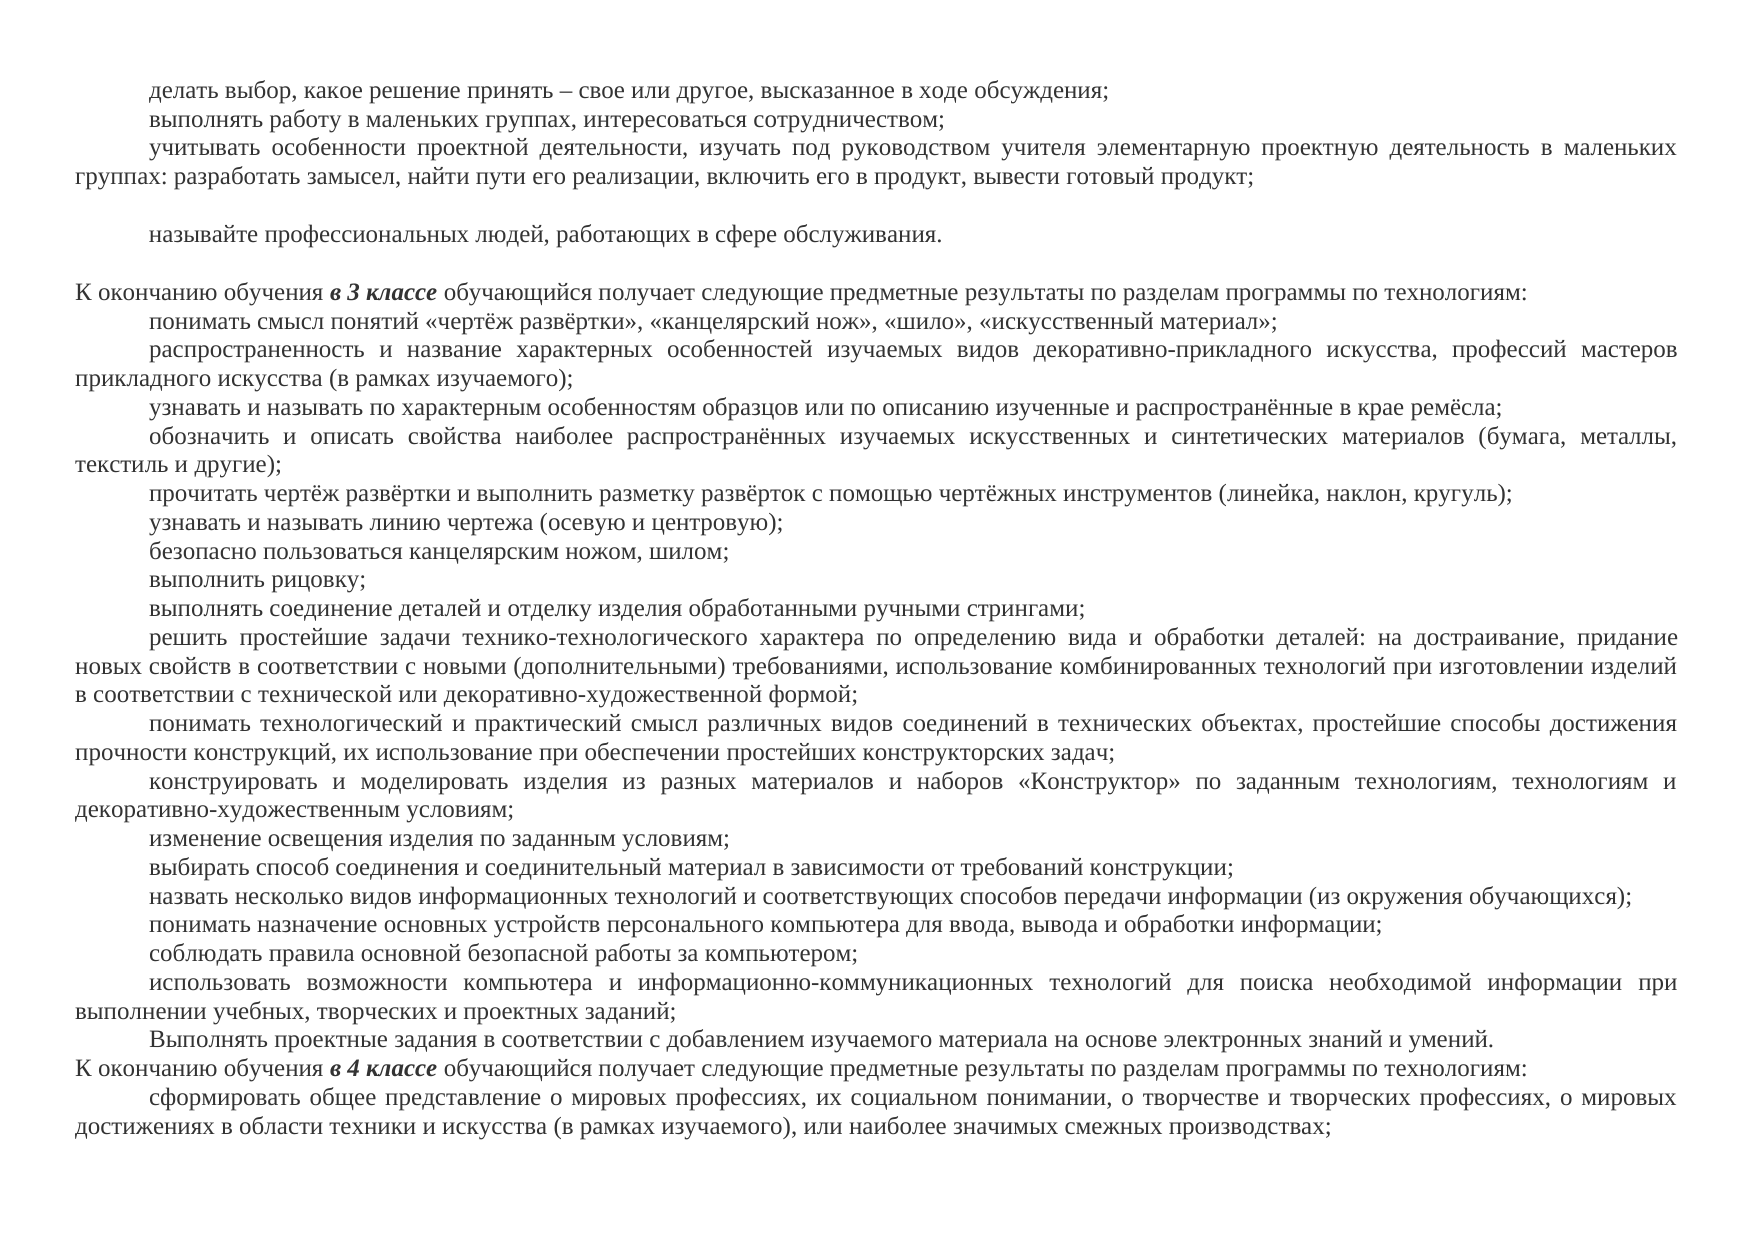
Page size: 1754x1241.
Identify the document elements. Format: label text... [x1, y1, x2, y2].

text конструировать и моделировать изделия из разных материалов и наборов «Конструктор» по заданным технологиям, технологиям и декоративно-художественным условиям; [75, 766, 1679, 823]
text делать выбор, какое решение принять – свое или другое, высказанное в ходе обсуждения; [75, 75, 1679, 104]
text К окончанию обучения в 4 классе обучающийся получает следующие предметные результаты по разделам программы по технологиям: [75, 1053, 1679, 1082]
text безопасно пользоваться канцелярским ножом, шилом; [75, 536, 1679, 564]
text назвать несколько видов информационных технологий и соответствующих способов передачи информации (из окружения обучающихся); [75, 881, 1679, 909]
text учитывать особенности проектной деятельности, изучать под руководством учителя элементарную проектную деятельность в маленьких группах: разработать замысел, найти пути его реализации, включить его в продукт, вывести готовый продукт; [75, 132, 1679, 190]
text обозначить и описать свойства наиболее распространённых изучаемых искусственных и синтетических материалов (бумага, металлы, текстиль и другие); [75, 421, 1679, 478]
text узнавать и называть по характерным особенностям образцов или по описанию изученные и распространённые в крае ремёсла; [75, 392, 1679, 421]
text выполнить рицовку; [75, 564, 1679, 593]
text понимать назначение основных устройств персонального компьютера для ввода, вывода и обработки информации; [75, 909, 1679, 938]
text использовать возможности компьютера и информационно-коммуникационных технологий для поиска необходимой информации при выполнении учебных, творческих и проектных заданий; [75, 967, 1679, 1024]
text соблюдать правила основной безопасной работы за компьютером; [75, 938, 1679, 967]
text Выполнять проектные задания в соответствии с добавлением изучаемого материала на основе электронных знаний и умений. [75, 1024, 1679, 1053]
text распространенность и название характерных особенностей изучаемых видов декоративно-прикладного искусства, профессий мастеров прикладного искусства (в рамках изучаемого); [75, 334, 1679, 392]
text прочитать чертёж развёртки и выполнить разметку развёрток с помощью чертёжных инструментов (линейка, наклон, кругуль); [75, 478, 1679, 507]
text выполнять соединение деталей и отделку изделия обработанными ручными стрингами; [75, 593, 1679, 622]
text К окончанию обучения в 3 классе обучающийся получает следующие предметные результаты по разделам программы по технологиям: [75, 277, 1679, 306]
text выбирать способ соединения и соединительный материал в зависимости от требований конструкции; [75, 852, 1679, 881]
text изменение освещения изделия по заданным условиям; [75, 823, 1679, 852]
text сформировать общее представление о мировых профессиях, их социальном понимании, о творчестве и творческих профессиях, о мировых достижениях в области техники и искусства (в рамках изучаемого), или наиболее значимых смежных производствах; [75, 1082, 1679, 1139]
text узнавать и называть линию чертежа (осевую и центровую); [75, 507, 1679, 536]
text решить простейшие задачи технико-технологического характера по определению вида и обработки деталей: на достраивание, придание новых свойств в соответствии с новыми (дополнительными) требованиями, использование комбинированных технологий при изготовлении изделий в соответствии с технической или декоративно-художественной формой; [75, 622, 1679, 708]
text выполнять работу в маленьких группах, интересоваться сотрудничеством; [75, 104, 1679, 132]
text понимать технологический и практический смысл различных видов соединений в технических объектах, простейшие способы достижения прочности конструкций, их использование при обеспечении простейших конструкторских задач; [75, 708, 1679, 766]
text называйте профессиональных людей, работающих в сфере обслуживания. [75, 219, 1679, 248]
text понимать смысл понятий «чертёж развёртки», «канцелярский нож», «шило», «искусственный материал»; [75, 306, 1679, 334]
